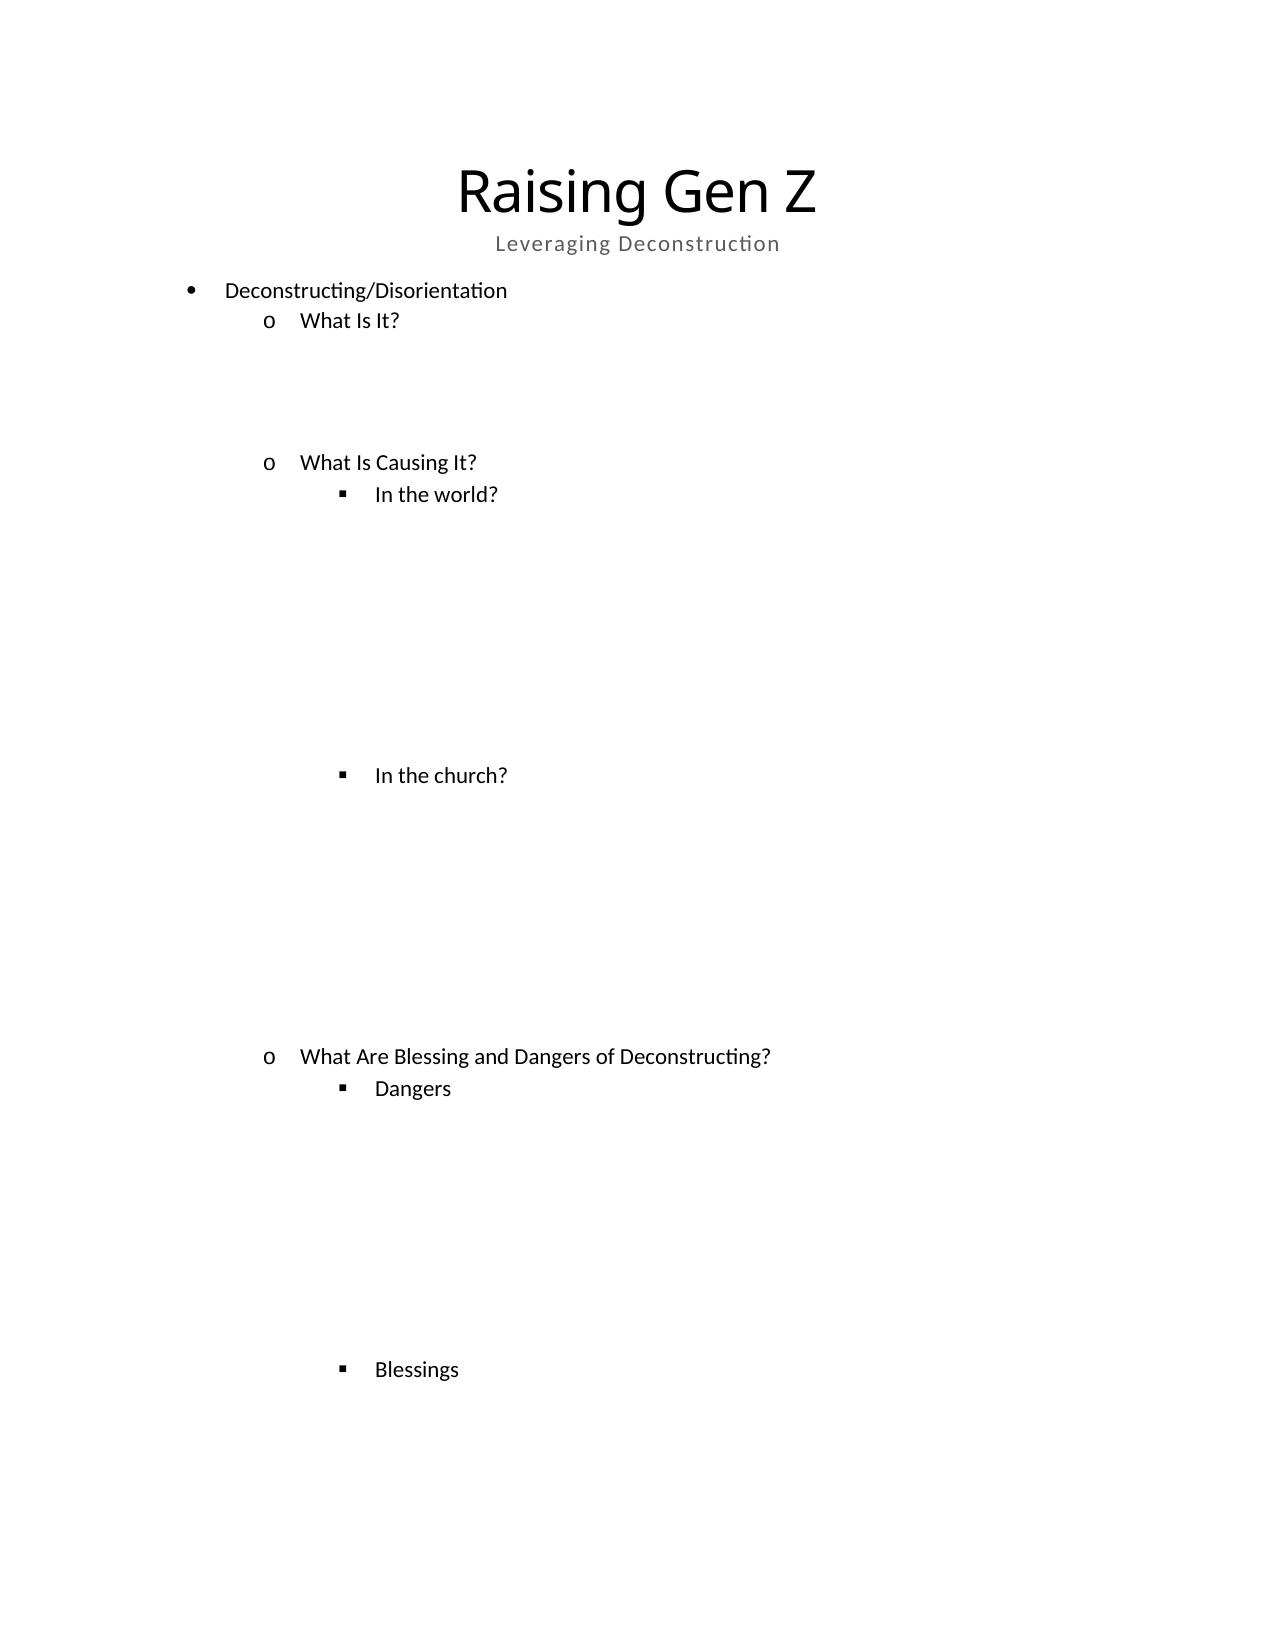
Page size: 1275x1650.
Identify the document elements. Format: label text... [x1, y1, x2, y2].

title Raising Gen Z [150, 150, 1125, 229]
list In the church? [337, 761, 1125, 789]
list What Are Blessing and Dangers of Deconstructing? [262, 1042, 1125, 1072]
list Dangers [337, 1074, 1125, 1102]
list Deconstructing/Disorientation [187, 276, 1125, 304]
subtitle Leveraging Deconstruction [150, 229, 1125, 257]
list What Is Causing It? [262, 448, 1125, 478]
list In the world? [337, 480, 1125, 508]
list What Is It? [262, 307, 1125, 336]
list Blessings [337, 1355, 1125, 1383]
